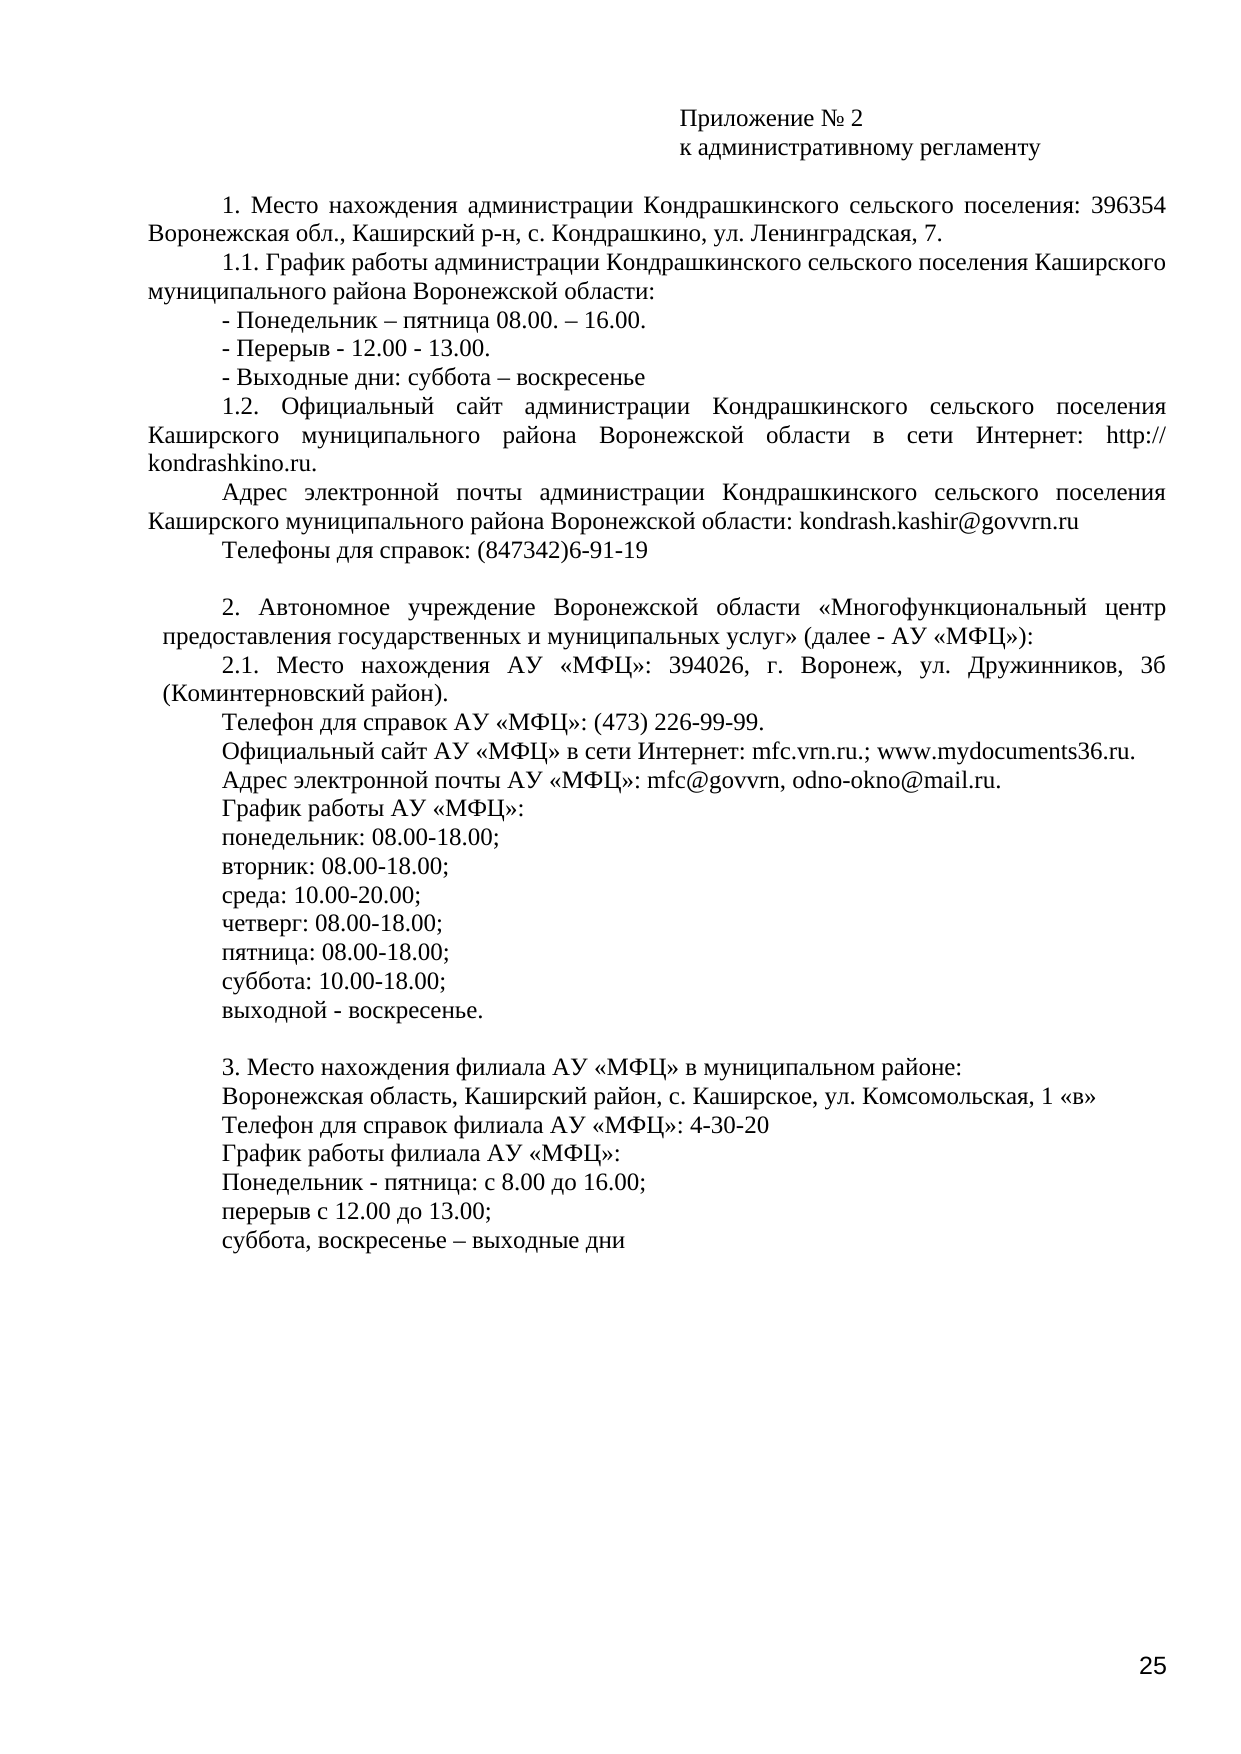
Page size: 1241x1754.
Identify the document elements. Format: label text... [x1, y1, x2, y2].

text Понедельник - пятница: с 8.00 до 16.00; [162, 1167, 1167, 1196]
text четверг: 08.00-18.00; [162, 908, 1167, 937]
text Телефон для справок АУ «МФЦ»: (473) 226-99-99. [162, 707, 1167, 736]
text Адрес электронной почты АУ «МФЦ»: mfc@govvrn, odno-okno@mail.ru. [162, 765, 1167, 793]
text График работы АУ «МФЦ»: [162, 793, 1167, 822]
text 1.2. Официальный сайт администрации Кондрашкинского сельского поселения Каширского муниципального района Воронежской области в сети Интернет: http:// kondrashkino.ru. [148, 391, 1167, 477]
text выходной - воскресенье. [162, 995, 1167, 1023]
text вторник: 08.00-18.00; [162, 851, 1167, 880]
text пятница: 08.00-18.00; [162, 937, 1167, 966]
text Воронежская область, Каширский район, с. Каширское, ул. Комсомольская, 1 «в» [162, 1081, 1167, 1110]
text Адрес электронной почты администрации Кондрашкинского сельского поселения Каширского муниципального района Воронежской области: kondrash.kashir@govvrn.ru [148, 477, 1167, 535]
text суббота: 10.00-18.00; [162, 966, 1167, 995]
text Официальный сайт АУ «МФЦ» в сети Интернет: mfc.vrn.ru.; www.mydocuments36.ru. [162, 736, 1167, 765]
text 2. Автономное учреждение Воронежской области «Многофункциональный центр предоставления государственных и муниципальных услуг» (далее - АУ «МФЦ»): [162, 592, 1167, 650]
text График работы филиала АУ «МФЦ»: [162, 1138, 1167, 1167]
text понедельник: 08.00-18.00; [162, 822, 1167, 851]
text среда: 10.00-20.00; [162, 880, 1167, 908]
text к административному регламенту [679, 132, 1167, 161]
text суббота, воскресенье – выходные дни [162, 1225, 1167, 1253]
text Телефон для справок филиала АУ «МФЦ»: 4-30-20 [162, 1110, 1167, 1138]
text - Выходные дни: суббота – воскресенье [148, 362, 1167, 391]
text Приложение № 2 [679, 103, 1167, 132]
text - Перерыв - 12.00 - 13.00. [148, 333, 1167, 362]
text 2.1. Место нахождения АУ «МФЦ»: 394026, г. Воронеж, ул. Дружинников, 3б (Коминтерновский район). [162, 650, 1167, 707]
text - Понедельник – пятница 08.00. – 16.00. [148, 305, 1167, 333]
text Телефоны для справок: (847342)6-91-19 [148, 535, 1167, 563]
text 1.1. График работы администрации Кондрашкинского сельского поселения Каширского муниципального района Воронежской области: [148, 247, 1167, 305]
text перерыв с 12.00 до 13.00; [162, 1196, 1167, 1225]
text 3. Место нахождения филиала АУ «МФЦ» в муниципальном районе: [162, 1052, 1167, 1081]
text 1. Место нахождения администрации Кондрашкинского сельского поселения: 396354 Воронежская обл., Каширский р-н, с. Кондрашкино, ул. Ленинградская, 7. [148, 190, 1167, 247]
